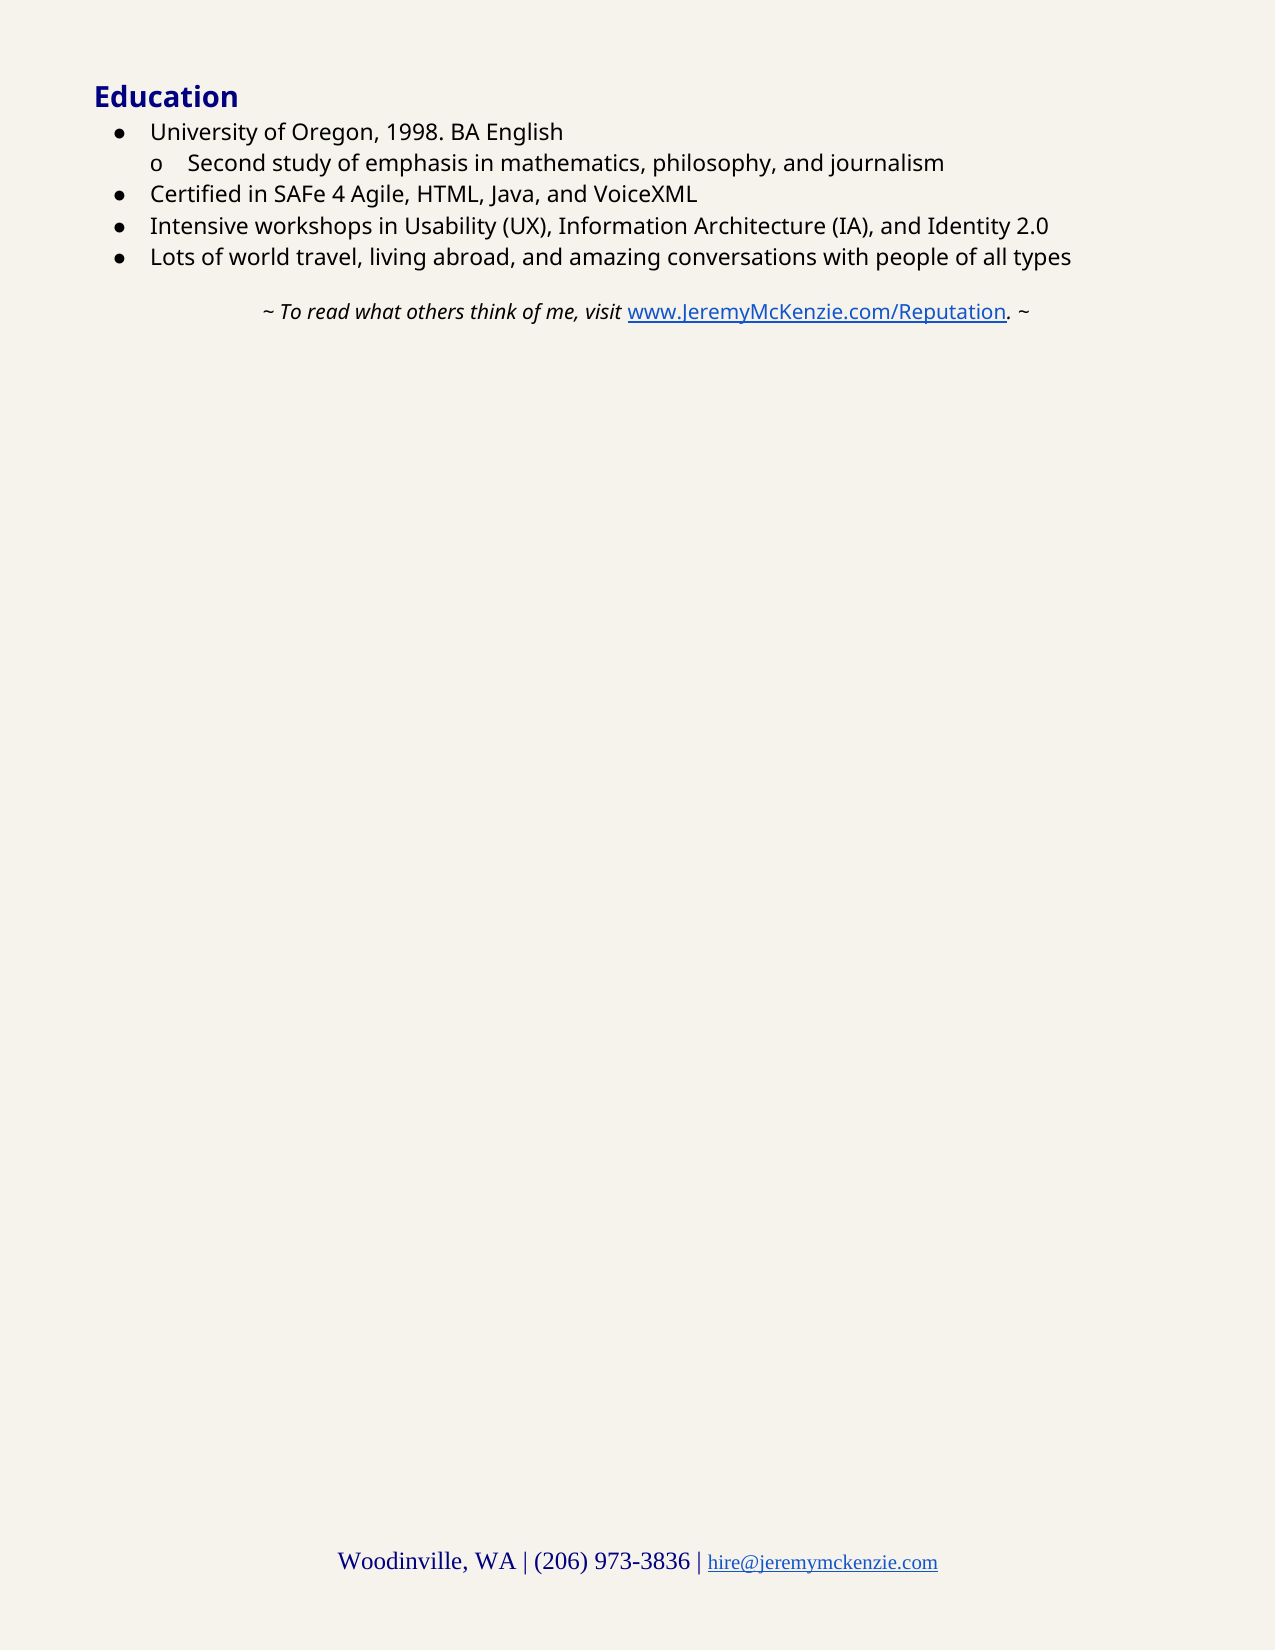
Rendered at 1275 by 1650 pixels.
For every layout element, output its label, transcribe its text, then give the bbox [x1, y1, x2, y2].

list Lots of world travel, living abroad, and amazing conversations with people of all types [112, 241, 1181, 272]
list Certified in SAFe 4 Agile, HTML, Java, and VoiceXML [112, 178, 1181, 210]
text ~ To read what others think of me, visit www.JeremyMcKenzie.com/Reputation. ~ [112, 297, 1181, 326]
list University of Oregon, 1998. BA English [112, 116, 1181, 147]
list Second study of emphasis in mathematics, philosophy, and journalism [150, 147, 1181, 178]
subtitle Education [94, 76, 1181, 116]
list Intensive workshops in Usability (UX), Information Architecture (IA), and Identity 2.0 [112, 210, 1181, 241]
